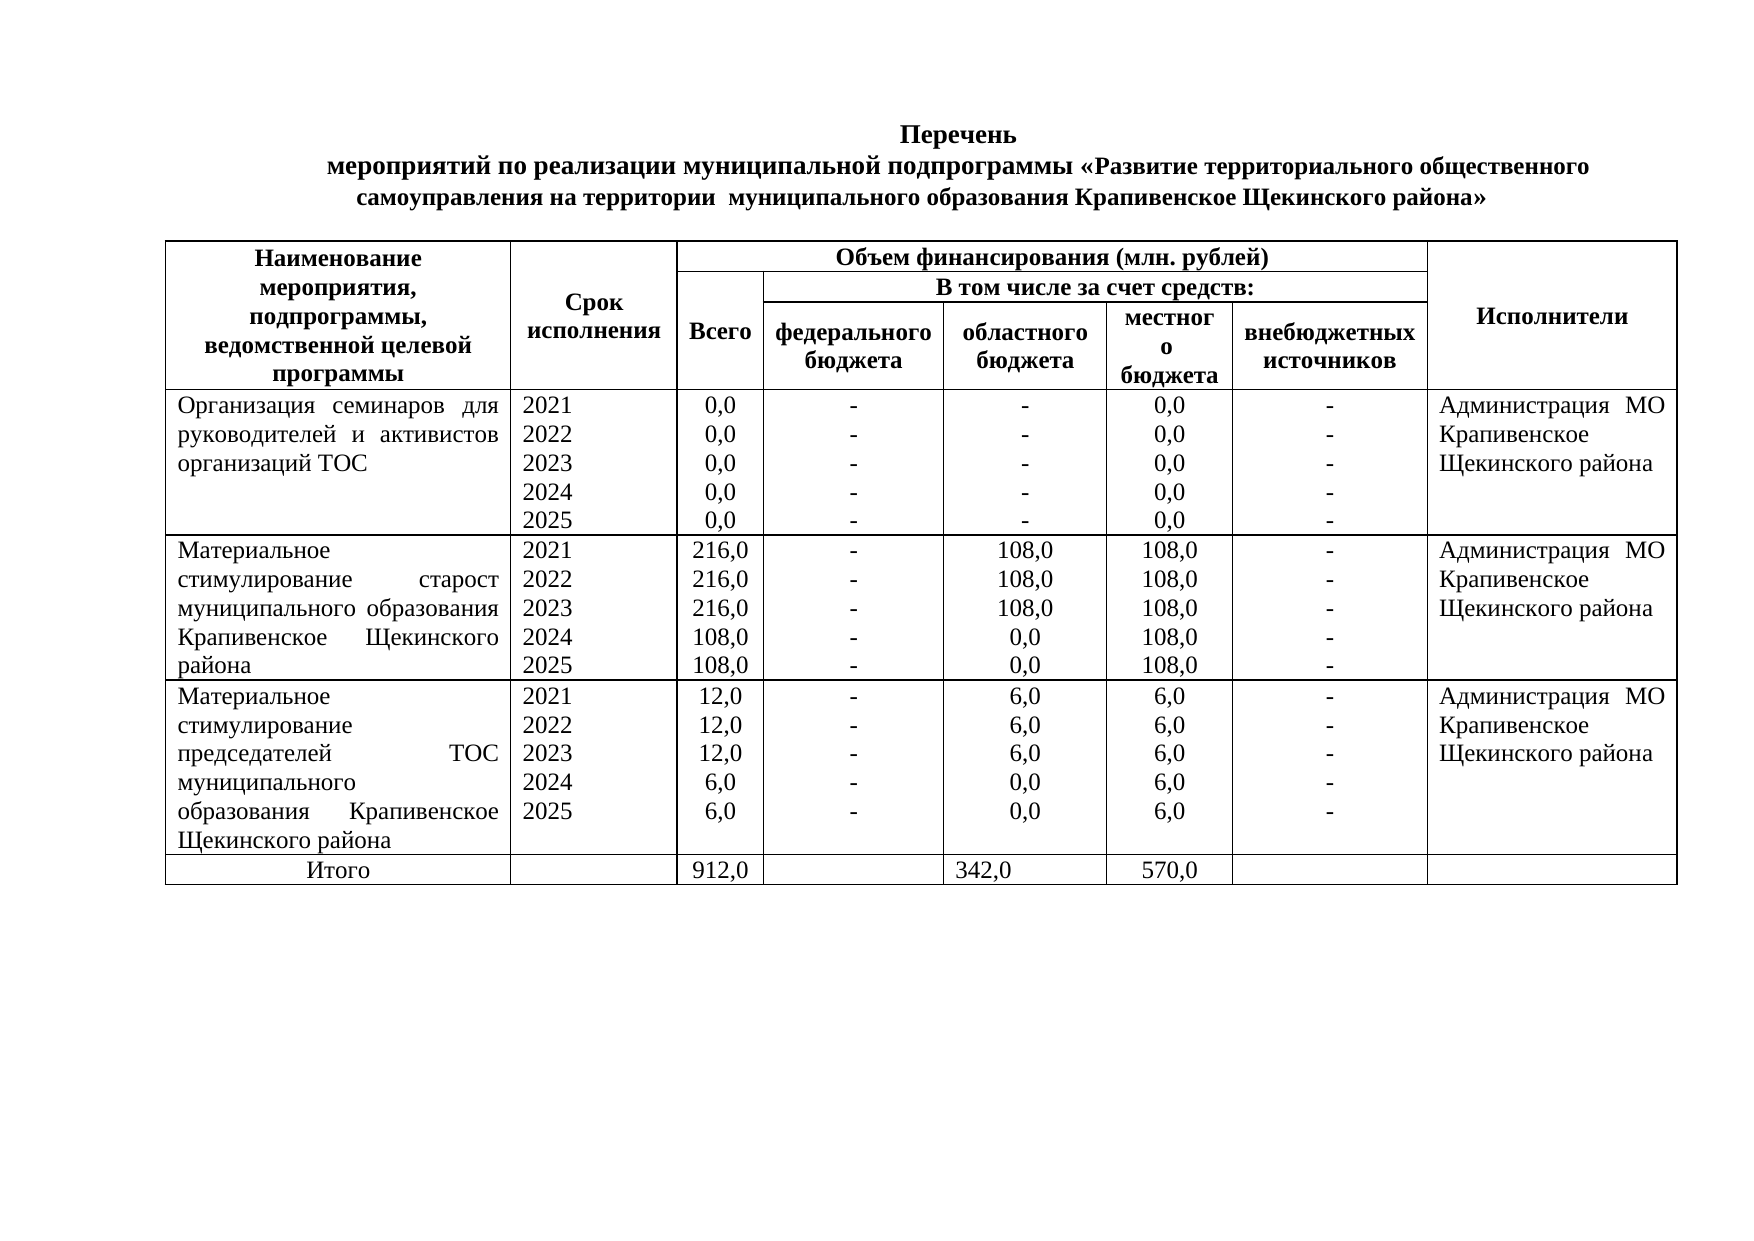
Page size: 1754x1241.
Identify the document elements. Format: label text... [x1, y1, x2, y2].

table_cell Организация семинаров для руководителей и активистов организаций ТОС [166, 390, 510, 534]
table_cell 6,0 6,0 6,0 6,0 6,0 [1107, 681, 1232, 853]
table_cell - - - - - [764, 536, 943, 679]
table_cell В том числе за счет средств: [764, 272, 1427, 301]
table_header Исполнители [1428, 242, 1676, 389]
table_cell федерального бюджета [764, 303, 943, 389]
table_cell 0,0 0,0 0,0 0,0 0,0 [678, 390, 763, 534]
table_header Срок исполнения [511, 242, 676, 389]
table_cell 2021 2022 2023 2024 2025 [511, 681, 676, 853]
table_cell - - - - - [1233, 536, 1427, 679]
table_cell внебюджетных источников [1233, 303, 1427, 389]
table_cell [1428, 855, 1676, 884]
table_cell Администрация МО Крапивенское Щекинского района [1428, 536, 1676, 679]
table_cell 912,0 [678, 855, 763, 884]
table_cell Администрация МО Крапивенское Щекинского района [1428, 390, 1676, 534]
table_cell Всего [678, 272, 763, 389]
table_cell 12,0 12,0 12,0 6,0 6,0 [678, 681, 763, 853]
table_cell Материальное стимулирование старост муниципального образования Крапивенское Щекинского района [166, 536, 510, 679]
text мероприятий по реализации муниципальной подпрограммы «Развитие территориального общественного самоуправления на территории муниципального образования Крапивенское Щекинского района» [177, 149, 1665, 212]
table_cell 570,0 [1107, 855, 1232, 884]
text Перечень [177, 118, 1665, 149]
table_cell - - - - - [764, 681, 943, 853]
table_cell Итого [166, 855, 510, 884]
table_cell - - - - - [944, 390, 1106, 534]
table_cell 6,0 6,0 6,0 0,0 0,0 [944, 681, 1106, 853]
table_header Объем финансирования (млн. рублей) [678, 242, 1427, 271]
table_cell 108,0 108,0 108,0 108,0 108,0 [1107, 536, 1232, 679]
table_cell 2021 2022 2023 2024 2025 [511, 390, 676, 534]
table_cell - - - - - [764, 390, 943, 534]
table_header Наименование мероприятия, подпрограммы, ведомственной целевой программы [166, 242, 510, 389]
table_cell областного бюджета [944, 303, 1106, 389]
table_cell - - - - - [1233, 681, 1427, 853]
table_cell 0,0 0,0 0,0 0,0 0,0 [1107, 390, 1232, 534]
table_cell [1233, 855, 1427, 884]
table_cell - - - - - [1233, 390, 1427, 534]
table_cell 342,0 [944, 855, 1106, 884]
table_cell 108,0 108,0 108,0 0,0 0,0 [944, 536, 1106, 679]
table_cell местного бюджета [1107, 303, 1232, 389]
table_cell 216,0 216,0 216,0 108,0 108,0 [678, 536, 763, 679]
table_cell [764, 855, 943, 884]
table_cell 2021 2022 2023 2024 2025 [511, 536, 676, 679]
table_cell Материальное стимулирование председателей ТОС муниципального образования Крапивенское Щекинского района [166, 681, 510, 853]
table_cell [511, 855, 676, 884]
table_cell Администрация МО Крапивенское Щекинского района [1428, 681, 1676, 853]
